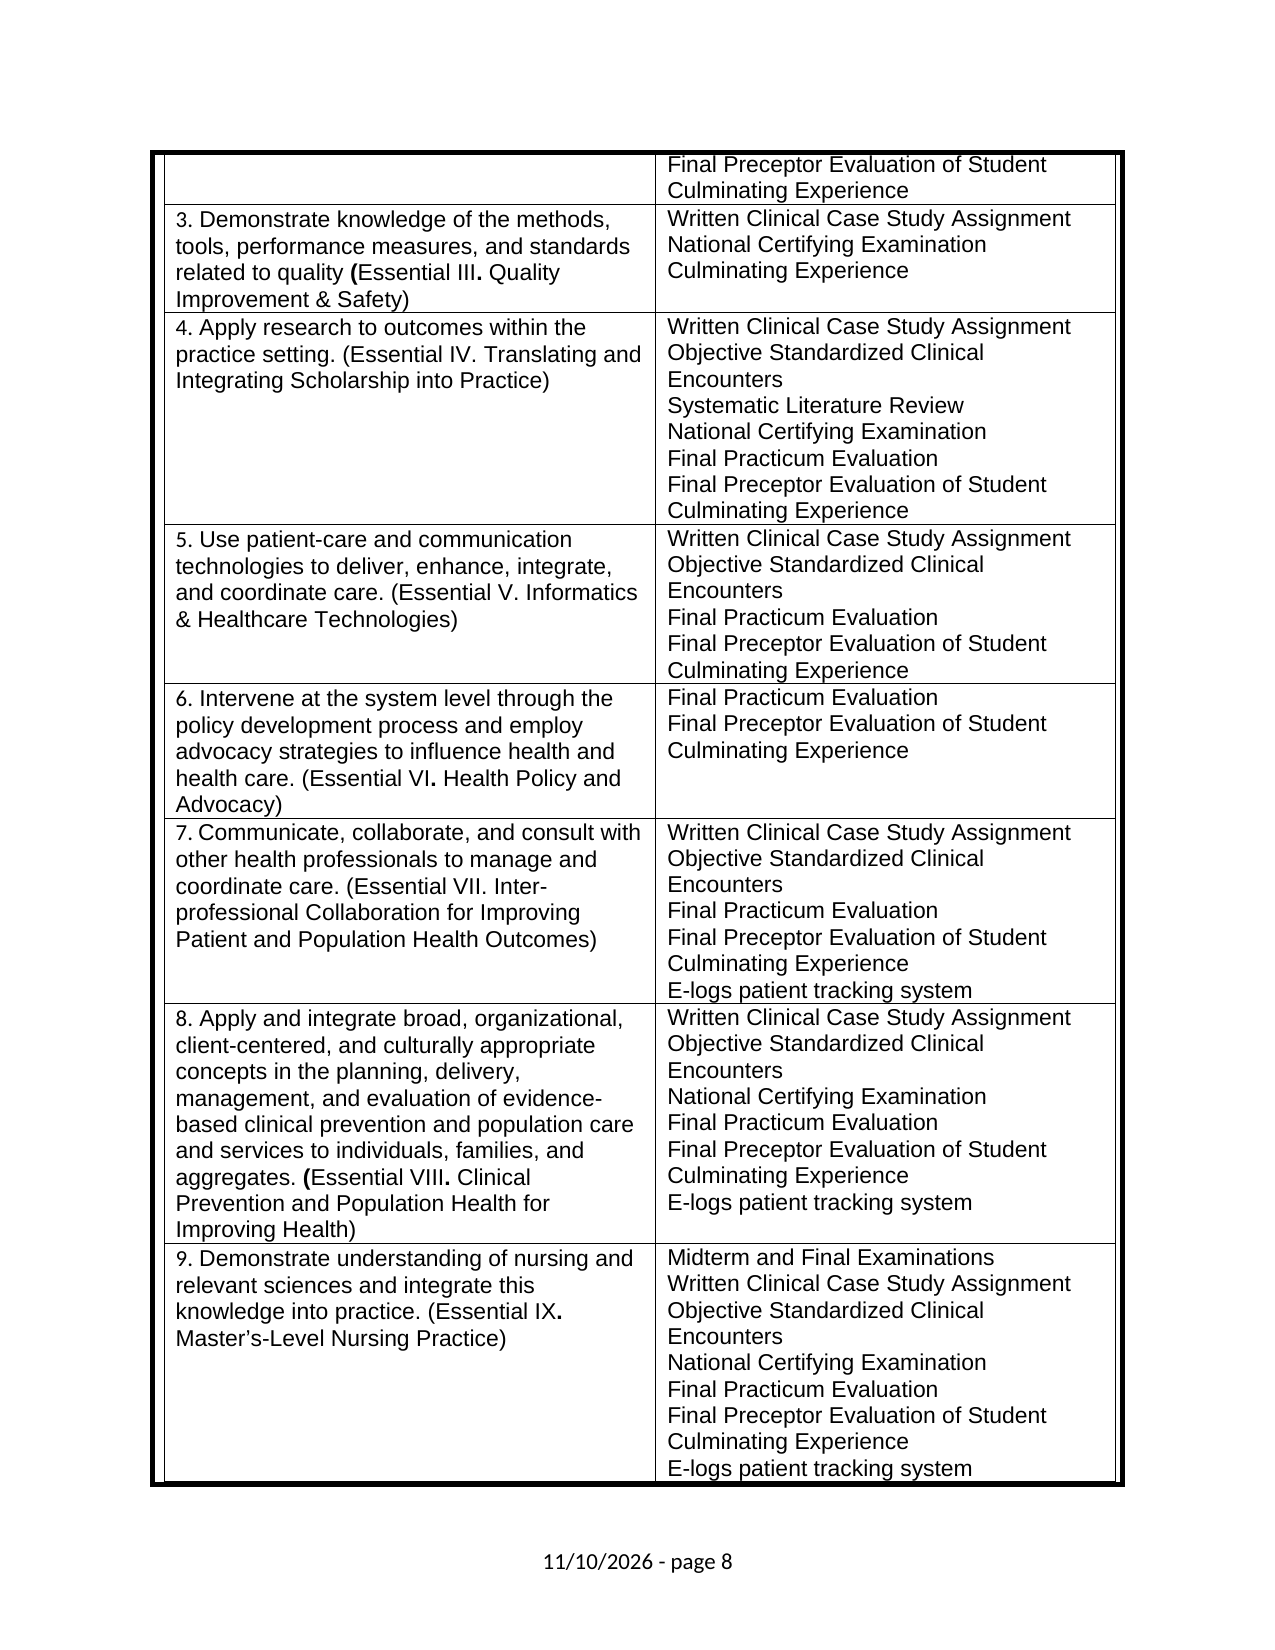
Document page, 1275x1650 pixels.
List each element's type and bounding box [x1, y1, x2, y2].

table_cell [165, 819, 655, 1003]
table_cell [1116, 155, 1120, 1482]
table_cell [165, 1244, 655, 1481]
table_cell [155, 155, 164, 1482]
table_cell [656, 525, 1115, 683]
table_cell [656, 1004, 1115, 1243]
table_cell [656, 155, 1115, 204]
table_cell [165, 313, 655, 524]
table_cell [656, 313, 1115, 524]
table_cell [165, 684, 655, 818]
table_cell [165, 1004, 655, 1243]
table_cell [656, 1244, 1115, 1481]
table_cell [165, 155, 655, 204]
table_cell [165, 525, 655, 683]
table_cell [656, 684, 1115, 818]
table_cell [165, 205, 655, 312]
table_cell [656, 819, 1115, 1003]
table_cell [656, 205, 1115, 312]
